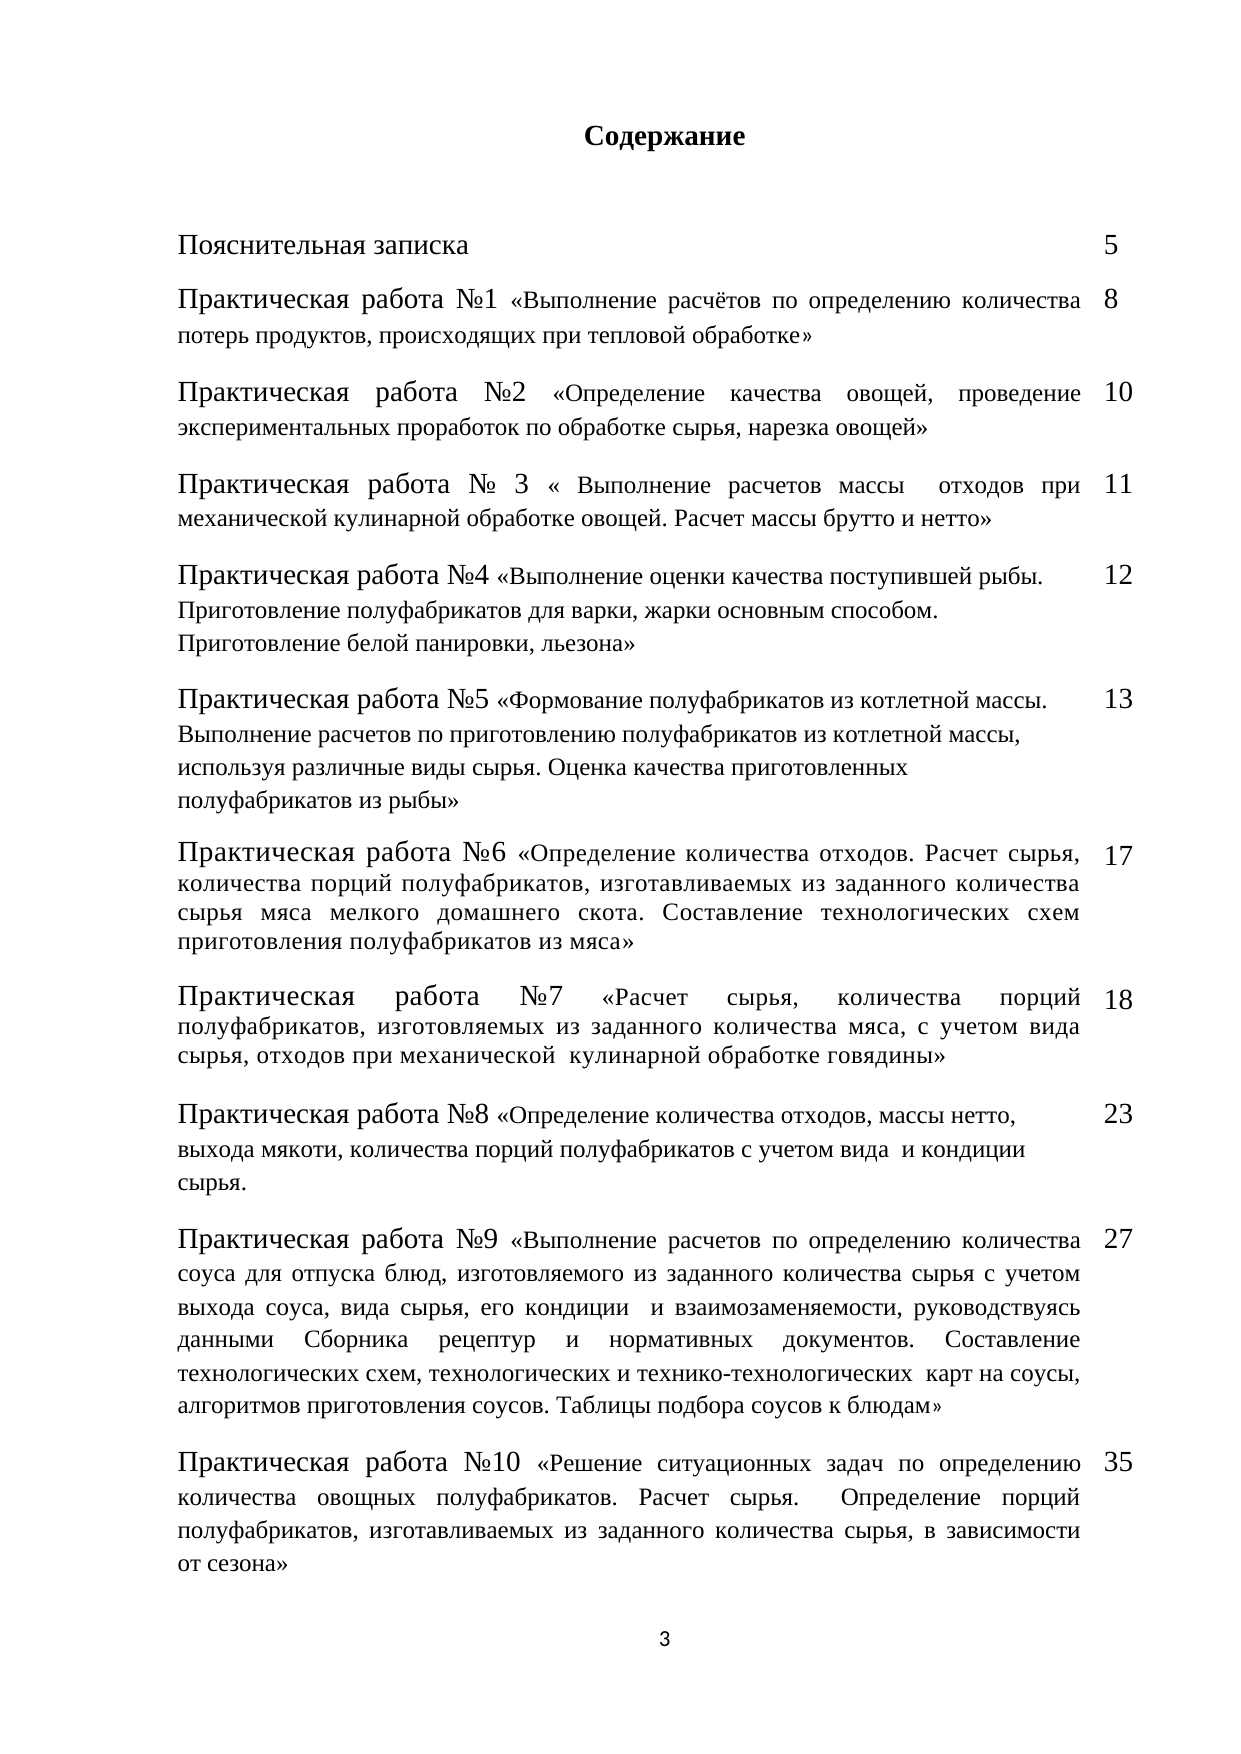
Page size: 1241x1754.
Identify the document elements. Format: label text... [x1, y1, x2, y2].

table_cell Практическая работа № 3 « Выполнение расчетов массы отходов при механической кулинарной обработке овощей. Расчет массы брутто и нетто» [166, 466, 1092, 557]
table_cell 12 [1093, 557, 1144, 681]
table_cell 11 [1093, 466, 1144, 557]
table_header Пояснительная записка Практическая работа №1 «Выполнение расчётов по определению количества потерь продуктов, происходящих при тепловой обработке» [166, 227, 1092, 374]
table_cell Практическая работа №4 «Выполнение оценки качества поступившей рыбы. Приготовление полуфабрикатов для варки, жарки основным способом. Приготовление белой панировки, льезона» [166, 557, 1092, 681]
table_cell Практическая работа №6 «Определение количества отходов. Расчет сырья, количества порций полуфабрикатов, изготавливаемых из заданного количества сырья мяса мелкого домашнего скота. Составление технологических схем приготовления полуфабрикатов из мяса» [166, 839, 1092, 982]
table_cell 13 [1093, 681, 1144, 838]
table_cell Практическая работа №8 «Определение количества отходов, массы нетто, выхода мякоти, количества порций полуфабрикатов с учетом вида и кондиции сырья. [166, 1096, 1092, 1221]
table_cell 17 [1093, 839, 1144, 982]
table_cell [166, 1444, 1092, 1602]
table_cell Практическая работа №5 «Формование полуфабрикатов из котлетной массы. Выполнение расчетов по приготовлению полуфабрикатов из котлетной массы, используя различные виды сырья. Оценка качества приготовленных полуфабрикатов из рыбы» [166, 681, 1092, 838]
text Содержание [177, 118, 1152, 152]
table_header 5 8 [1093, 227, 1144, 374]
table_cell 27 [1093, 1221, 1144, 1444]
table_cell 23 [1093, 1096, 1144, 1221]
table_cell 18 [1093, 982, 1144, 1096]
table_cell 10 [1093, 375, 1144, 466]
table_cell 35 [1093, 1444, 1144, 1602]
table_cell Практическая работа №7 «Расчет сырья, количества порций полуфабрикатов, изготовляемых из заданного количества мяса, с учетом вида сырья, отходов при механической кулинарной обработке говядины» [166, 982, 1092, 1096]
table_cell Практическая работа №9 «Выполнение расчетов по определению количества соуса для отпуска блюд, изготовляемого из заданного количества сырья с учетом выхода соуса, вида сырья, его кондиции и взаимозаменяемости, руководствуясь данными Сборника рецептур и нормативных документов. Составление технологических схем, технологических и технико-технологических карт на соусы, алгоритмов приготовления соусов. Таблицы подбора соусов к блюдам» [166, 1221, 1092, 1444]
table_cell Практическая работа №2 «Определение качества овощей, проведение экспериментальных проработок по обработке сырья, нарезка овощей» [166, 375, 1092, 466]
